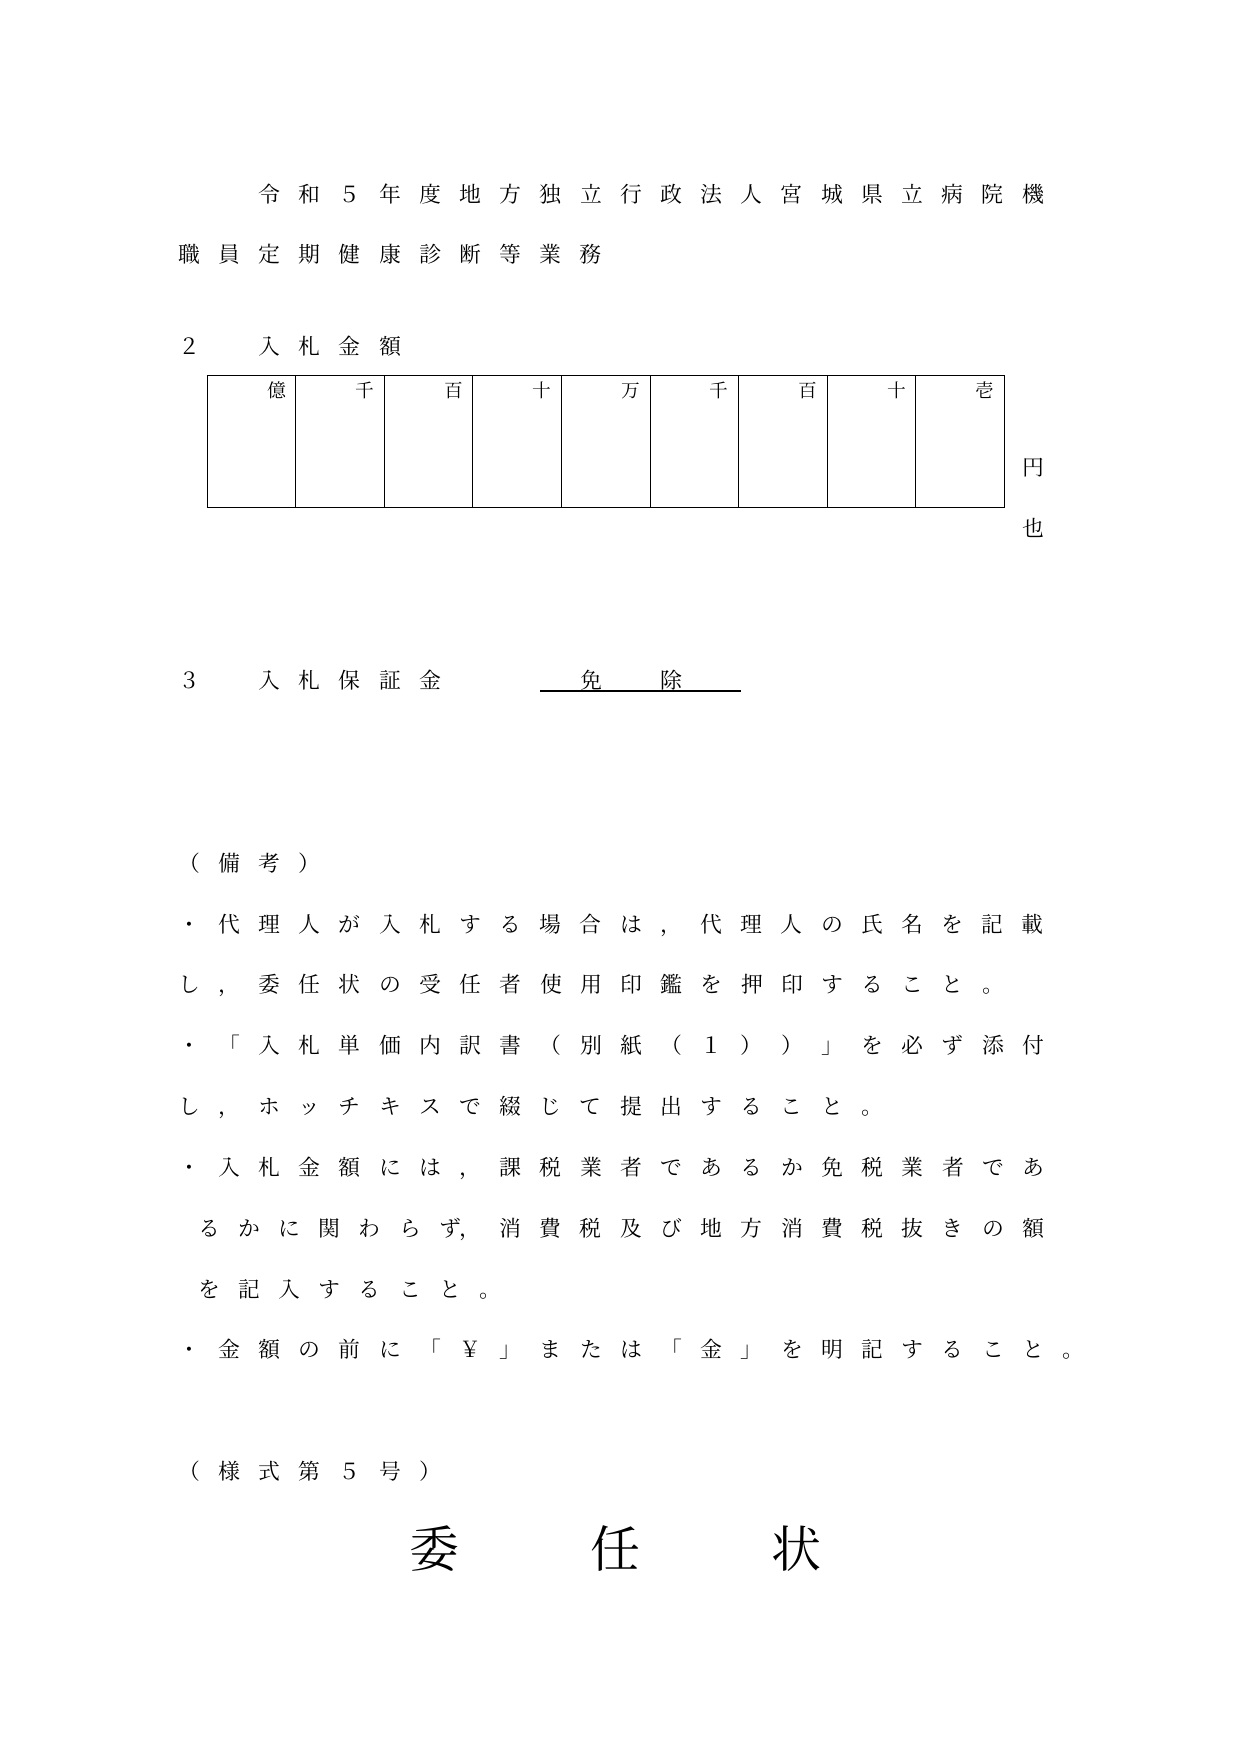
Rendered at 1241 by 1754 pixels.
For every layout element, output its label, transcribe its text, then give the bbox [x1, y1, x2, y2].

table_header 千 [296, 376, 384, 404]
text （様式第５号） [178, 1440, 1062, 1501]
text 委 任 状 [178, 1501, 1062, 1592]
table_cell [651, 404, 738, 507]
table_cell [562, 404, 650, 507]
table_header 壱 [916, 376, 1004, 404]
text ・金額の前に「￥」または「金」を明記すること。 [178, 1318, 1062, 1379]
table_header 十 [473, 376, 561, 404]
text ３ 入札保証金 免 除 [178, 649, 1062, 710]
table_header 百 [385, 376, 472, 404]
table_header 万 [562, 376, 650, 404]
table_cell [739, 404, 827, 507]
text ２ 入札金額 [178, 314, 1062, 375]
text ・「入札単価内訳書（別紙（１））」を必ず添付し，ホッチキスで綴じて提出すること。 [178, 1014, 1062, 1136]
table_cell [385, 404, 472, 507]
table_header 億 [208, 376, 295, 404]
text 令和５年度地方独立行政法人宮城県立病院機職員定期健康診断等業務 [178, 162, 1062, 284]
table_cell [208, 404, 295, 507]
table_header 千 [651, 376, 738, 404]
text ・代理人が入札する場合は，代理人の氏名を記載し，委任状の受任者使用印鑑を押印すること。 [178, 892, 1062, 1014]
table_header 百 [739, 376, 827, 404]
text ・入札金額には，課税業者であるか免税業者であるかに関わらず，消費税及び地方消費税抜きの額を記入すること。 [178, 1136, 1062, 1318]
table_cell [828, 404, 915, 507]
table_cell [296, 404, 384, 507]
text （備考） [178, 831, 1062, 892]
text 円也 [178, 436, 1062, 558]
table_cell [916, 404, 1004, 507]
table_header 十 [828, 376, 915, 404]
table_cell [473, 404, 561, 507]
